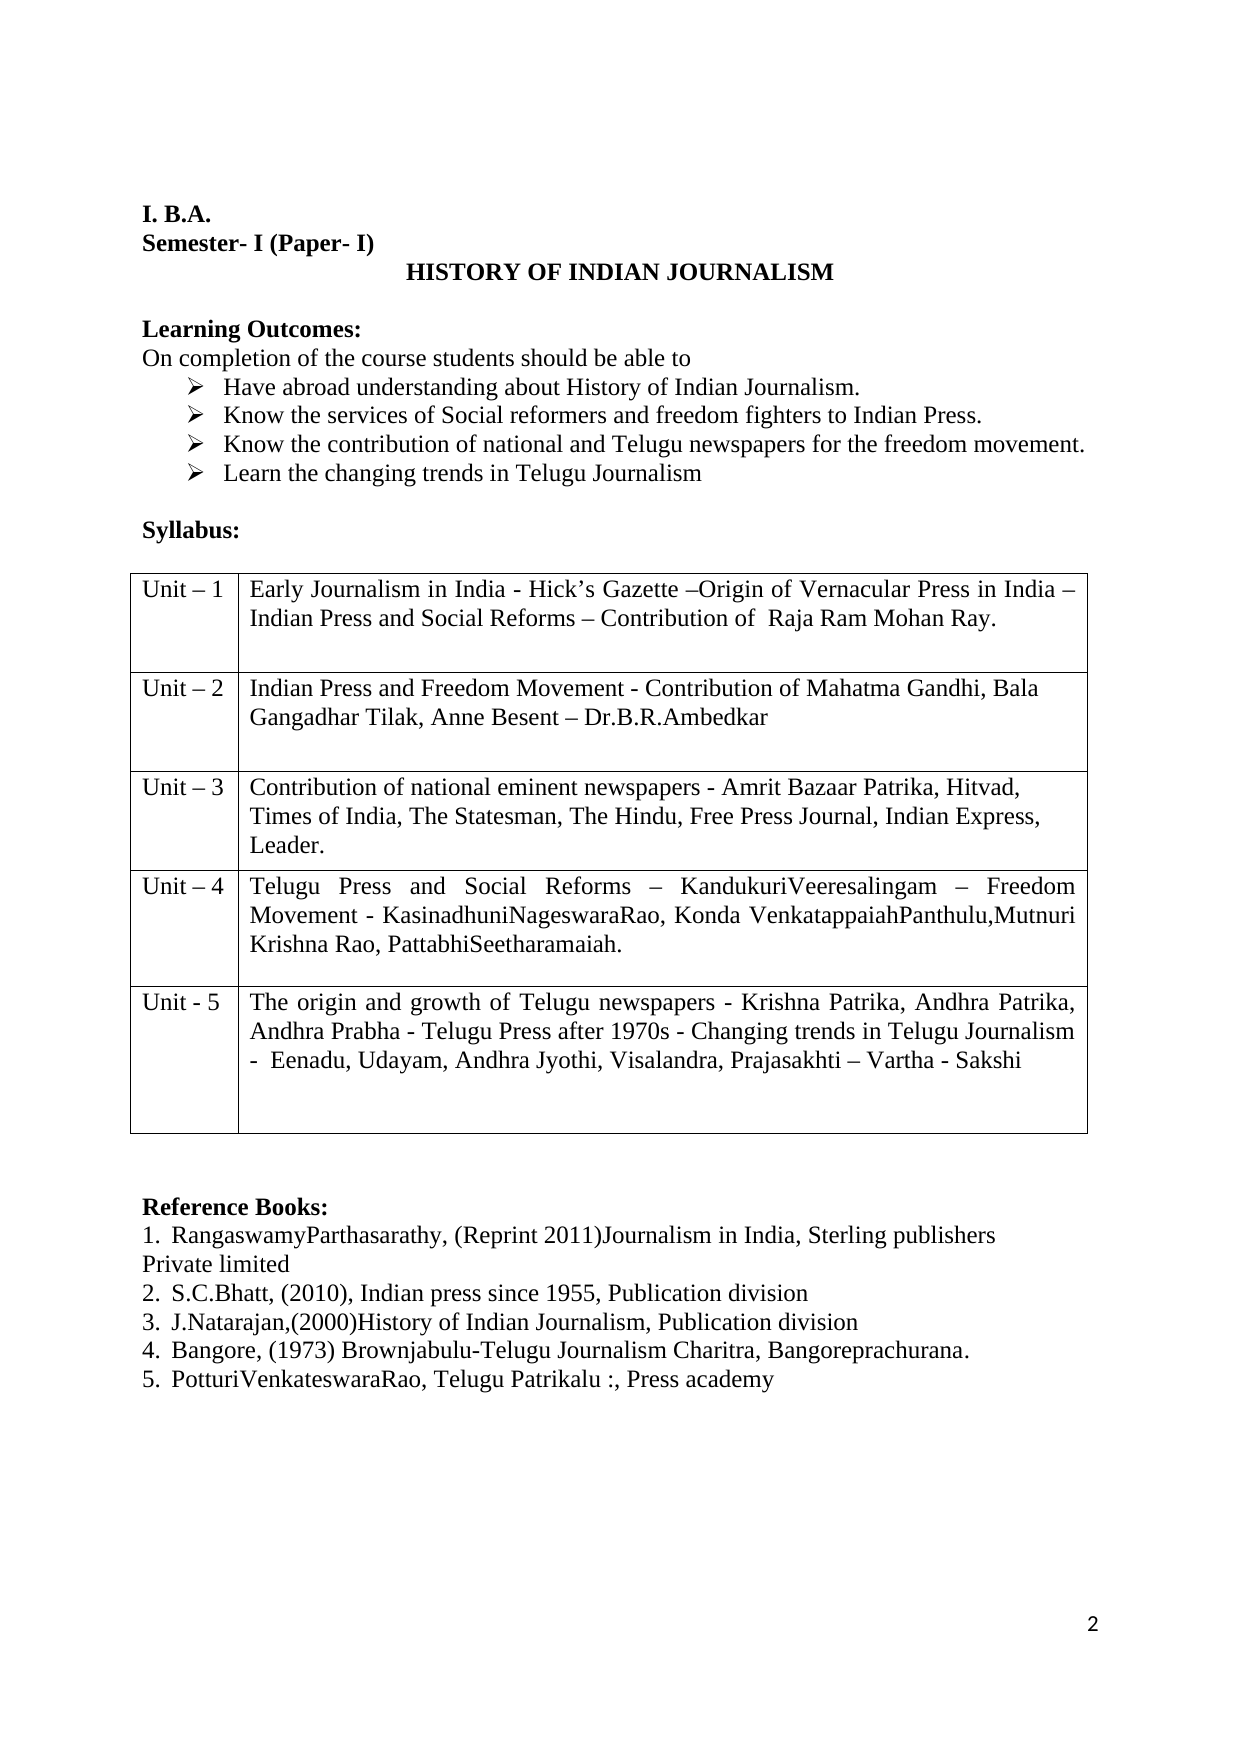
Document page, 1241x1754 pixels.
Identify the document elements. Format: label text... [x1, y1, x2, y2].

table_header Unit – 1 [131, 574, 238, 672]
table_header Early Journalism in India - Hick’s Gazette –Origin of Vernacular Press in India – Indian Press and Social Reforms – Contribution of Raja Ram Mohan Ray. [239, 574, 1087, 672]
table_cell Telugu Press and Social Reforms – KandukuriVeeresalingam – Freedom Movement - KasinadhuniNageswaraRao, Konda VenkatappaiahPanthulu,Mutnuri Krishna Rao, PattabhiSeetharamaiah. [239, 871, 1087, 986]
text On completion of the course students should be able to [142, 343, 1098, 372]
text Syllabus: [142, 516, 1098, 544]
table_cell Contribution of national eminent newspapers - Amrit Bazaar Patrika, Hitvad, Times of India, The Statesman, The Hindu, Free Press Journal, Indian Express, Leader. [239, 772, 1087, 870]
text I. B.A. [142, 199, 1098, 228]
table_cell Indian Press and Freedom Movement - Contribution of Mahatma Gandhi, Bala Gangadhar Tilak, Anne Besent – Dr.B.R.Ambedkar [239, 673, 1087, 771]
text Learning Outcomes: [142, 314, 1098, 343]
list Learn the changing trends in Telugu Journalism [186, 458, 1098, 487]
list Have abroad understanding about History of Indian Journalism. [186, 372, 1098, 401]
list Bangore, (1973) Brownjabulu-Telugu Journalism Charitra, Bangoreprachurana. [142, 1336, 1098, 1364]
list S.C.Bhatt, (2010), Indian press since 1955, Publication division [142, 1278, 1098, 1307]
list J.Natarajan,(2000)History of Indian Journalism, Publication division [142, 1307, 1098, 1336]
text Private limited [142, 1249, 1098, 1278]
table_cell Unit – 4 [131, 871, 238, 986]
table_cell Unit – 2 [131, 673, 238, 771]
list Know the services of Social reformers and freedom fighters to Indian Press. [186, 401, 1098, 429]
table_cell Unit - 5 [131, 987, 238, 1133]
list RangaswamyParthasarathy, (Reprint 2011)Journalism in India, Sterling publishers [142, 1221, 1098, 1249]
list PotturiVenkateswaraRao, Telugu Patrikalu :, Press academy [142, 1364, 1098, 1393]
table_cell Unit – 3 [131, 772, 238, 870]
list Know the contribution of national and Telugu newspapers for the freedom movement. [186, 429, 1098, 458]
text Semester- I (Paper- I) [142, 228, 1098, 257]
text Reference Books: [142, 1192, 1098, 1221]
table_cell The origin and growth of Telugu newspapers - Krishna Patrika, Andhra Patrika, Andhra Prabha - Telugu Press after 1970s - Changing trends in Telugu Journalism - Eenadu, Udayam, Andhra Jyothi, Visalandra, Prajasakhti – Vartha - Sakshi [239, 987, 1087, 1133]
text HISTORY OF INDIAN JOURNALISM [142, 257, 1098, 286]
